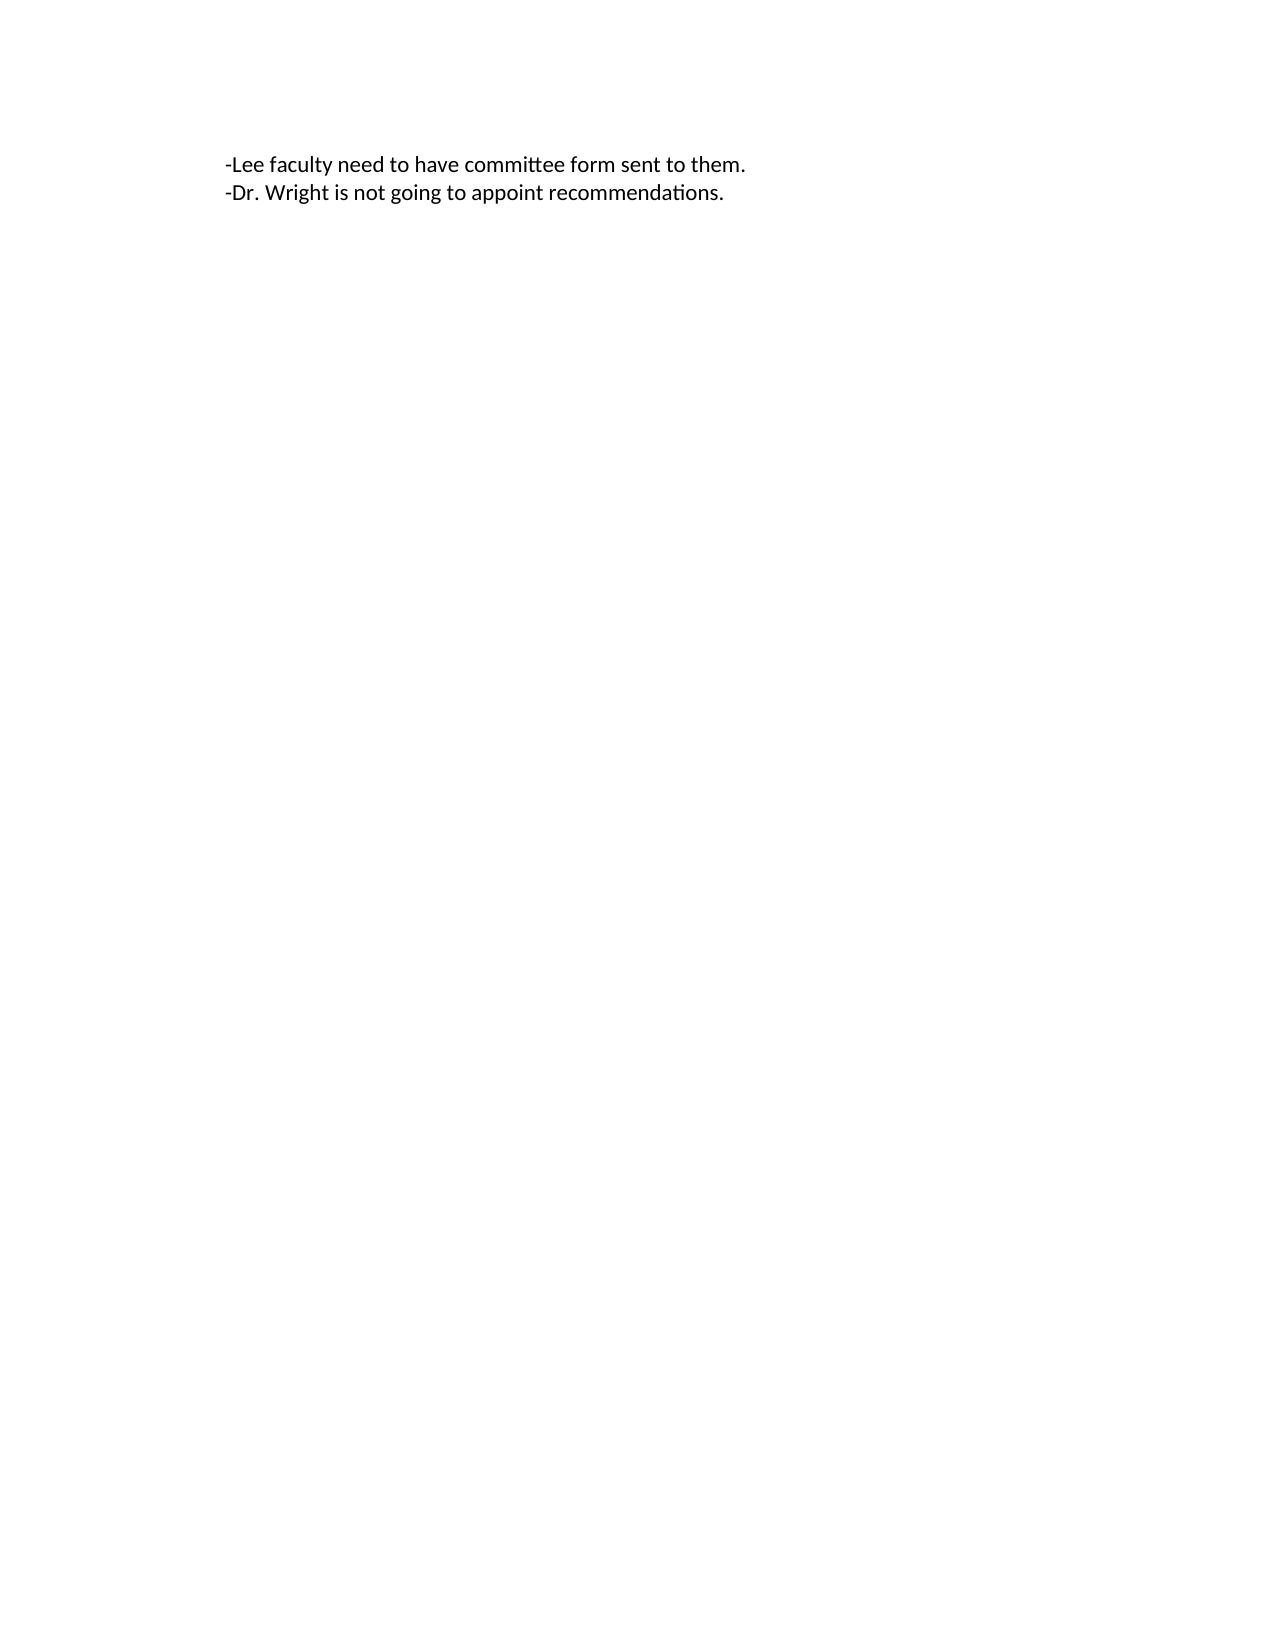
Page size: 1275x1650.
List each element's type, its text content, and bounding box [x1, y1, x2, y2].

text -Dr. Wright is not going to appoint recommendations. [150, 178, 1125, 206]
text -Lee faculty need to have committee form sent to them. [150, 150, 1125, 178]
